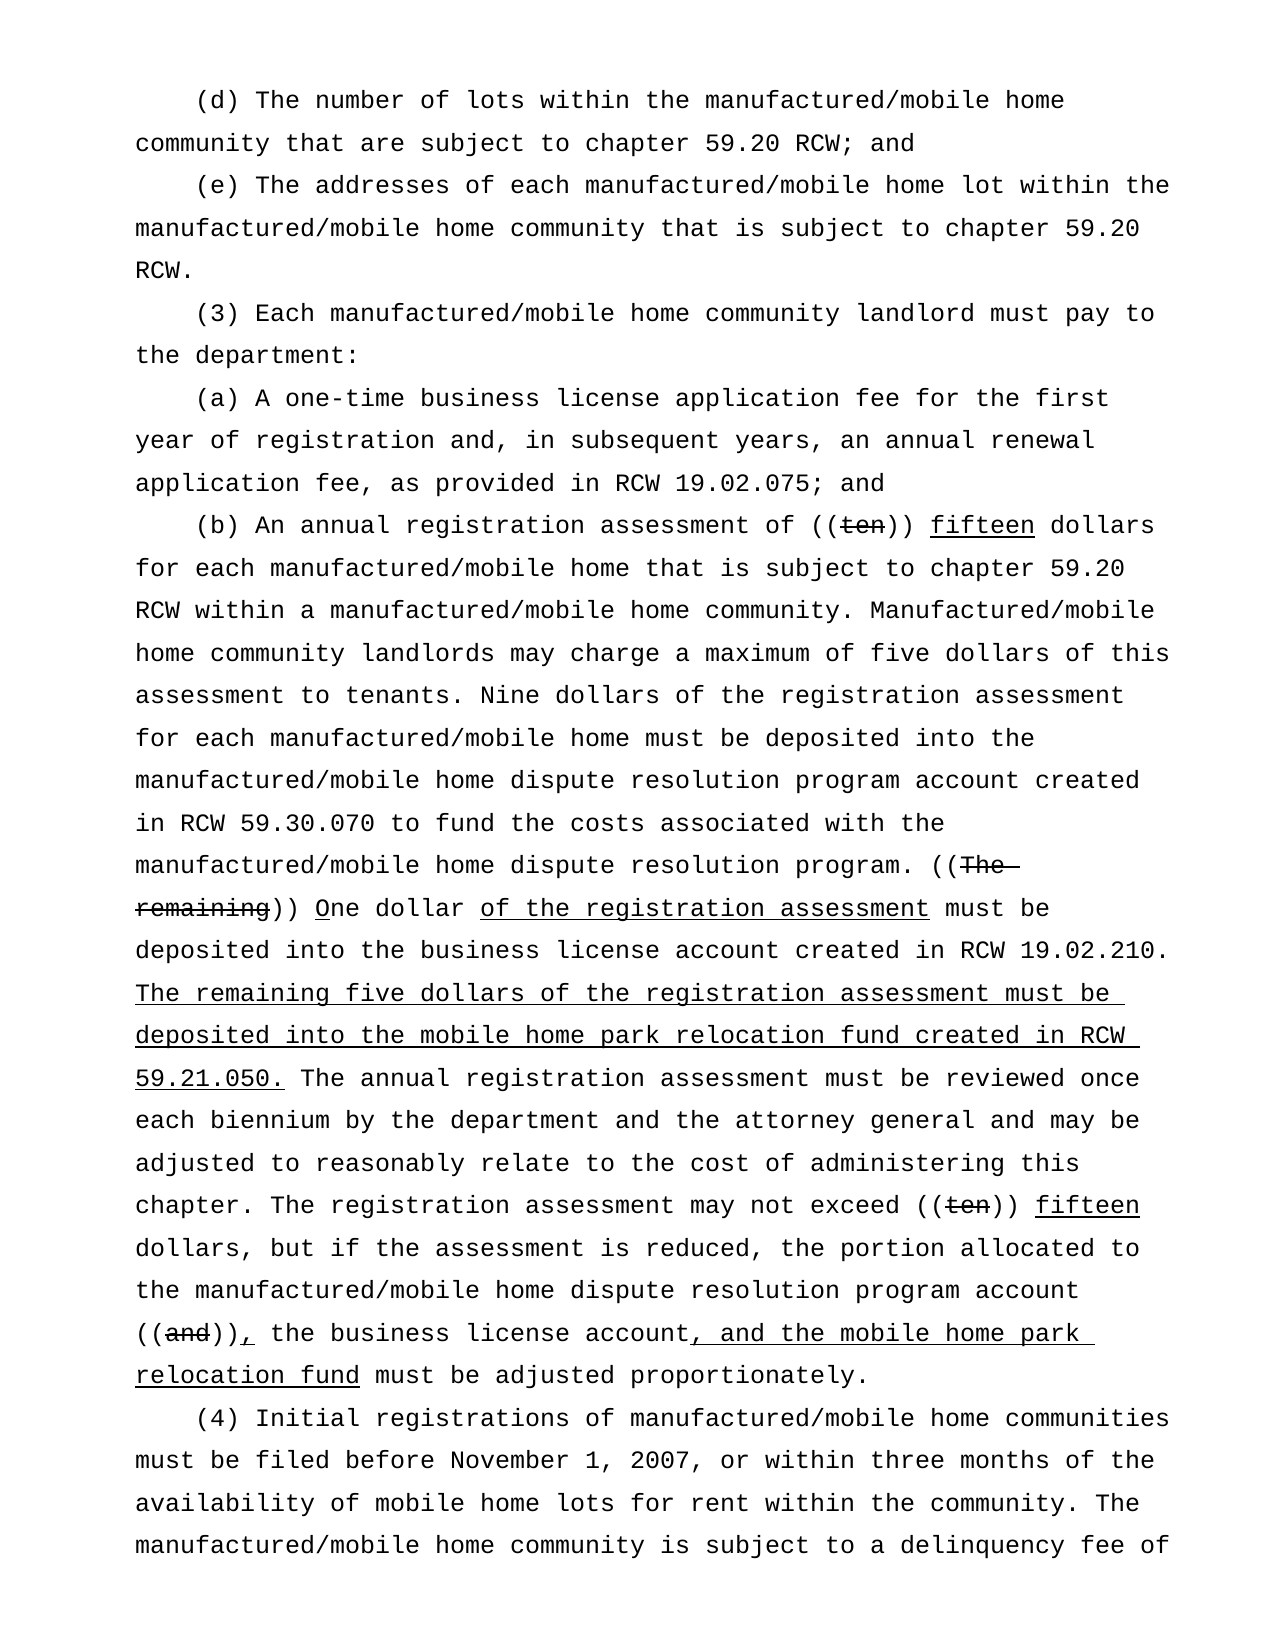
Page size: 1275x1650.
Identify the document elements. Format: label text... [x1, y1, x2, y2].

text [135, 1392, 1170, 1562]
text (d) The number of lots within the manufactured/mobile home community that are subject to chapter 59.20 RCW; and [135, 75, 1170, 160]
text (3) Each manufactured/mobile home community landlord must pay to the department: [135, 287, 1170, 372]
text (a) A one-time business license application fee for the first year of registration and, in subsequent years, an annual renewal application fee, as provided in RCW 19.02.075; and [135, 372, 1170, 500]
text (b) An annual registration assessment of ((ten)) fifteen dollars for each manufactured/mobile home that is subject to chapter 59.20 RCW within a manufactured/mobile home community. Manufactured/mobile home community landlords may charge a maximum of five dollars of this assessment to tenants. Nine dollars of the registration assessment for each manufactured/mobile home must be deposited into the manufactured/mobile home dispute resolution program account created in RCW 59.30.070 to fund the costs associated with the manufactured/mobile home dispute resolution program. ((The remaining)) One dollar of the registration assessment must be deposited into the business license account created in RCW 19.02.210. The remaining five dollars of the registration assessment must be deposited into the mobile home park relocation fund created in RCW 59.21.050. The annual registration assessment must be reviewed once each biennium by the department and the attorney general and may be adjusted to reasonably relate to the cost of administering this chapter. The registration assessment may not exceed ((ten)) fifteen dollars, but if the assessment is reduced, the portion allocated to the manufactured/mobile home dispute resolution program account ((and)), the business license account, and the mobile home park relocation fund must be adjusted proportionately. [135, 500, 1170, 1392]
text (e) The addresses of each manufactured/mobile home lot within the manufactured/mobile home community that is subject to chapter 59.20 RCW. [135, 160, 1170, 287]
